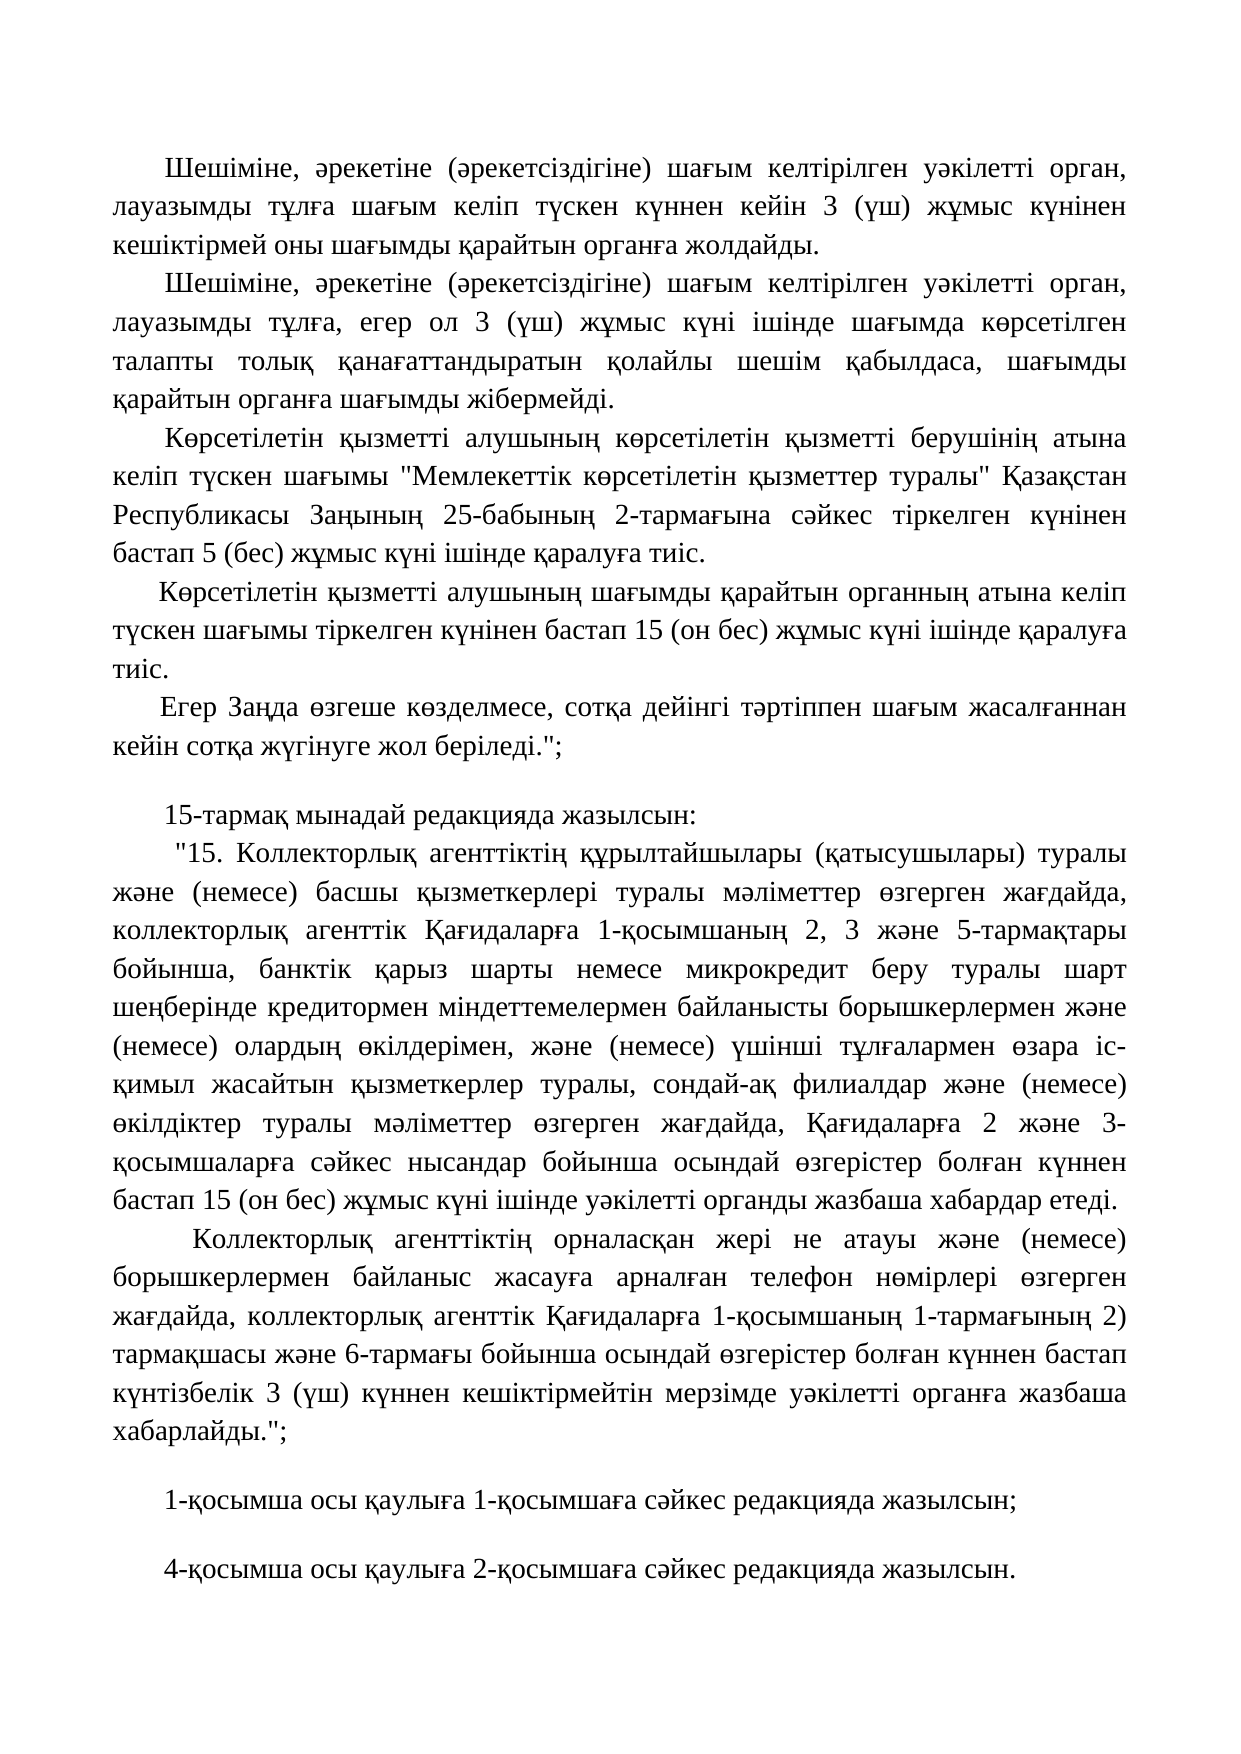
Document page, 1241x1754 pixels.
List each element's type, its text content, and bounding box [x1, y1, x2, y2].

text Шешіміне, әрекетіне (әрекетсіздігіне) шағым келтірілген уәкілетті орган, лауазымды тұлға, егер ол 3 (үш) жұмыс күні ішінде шағымда көрсетілген талапты толық қанағаттандыратын қолайлы шешім қабылдаса, шағымды қарайтын органға шағымды жібермейді. [112, 266, 1128, 415]
text 1-қосымша осы қаулыға 1-қосымшаға сәйкес редакцияда жазылсын; [112, 1482, 1128, 1516]
text Көрсетілетін қызметті алушының көрсетілетін қызметті берушінің атына келіп түскен шағымы "Мемлекеттік көрсетілетін қызметтер туралы" Қазақстан Республикасы Заңының 25-бабының 2-тармағына сәйкес тіркелген күнінен бастап 5 (бес) жұмыс күні ішінде қаралуға тиіс. [112, 420, 1128, 569]
text Коллекторлық агенттіктің орналасқан жері не атауы және (немесе) борышкерлермен байланыс жасауға арналған телефон нөмірлері өзгерген жағдайда, коллекторлық агенттік Қағидаларға 1-қосымшаның 1-тармағының 2) тармақшасы және 6-тармағы бойынша осындай өзгерістер болған күннен бастап күнтізбелік 3 (үш) күннен кешіктірмейтін мерзімде уәкілетті органға жазбаша хабарлайды."; [112, 1221, 1128, 1447]
text 15-тармақ мынадай редакцияда жазылсын: [112, 797, 1128, 830]
text "15. Коллекторлық агенттіктің құрылтайшылары (қатысушылары) туралы және (немесе) басшы қызметкерлері туралы мәліметтер өзгерген жағдайда, коллекторлық агенттік Қағидаларға 1-қосымшаның 2, 3 және 5-тармақтары бойынша, банктік қарыз шарты немесе микрокредит беру туралы шарт шеңберінде кредитормен міндеттемелермен байланысты борышкерлермен және (немесе) олардың өкілдерімен, және (немесе) үшінші тұлғалармен өзара іс-қимыл жасайтын қызметкерлер туралы, сондай-ақ филиалдар және (немесе) өкілдіктер туралы мәліметтер өзгерген жағдайда, Қағидаларға 2 және 3-қосымшаларға сәйкес нысандар бойынша осындай өзгерістер болған күннен бастап 15 (он бес) жұмыс күні ішінде уәкілетті органды жазбаша хабардар етеді. [112, 835, 1128, 1216]
text Көрсетілетін қызметті алушының шағымды қарайтын органның атына келіп түскен шағымы тіркелген күнінен бастап 15 (он бес) жұмыс күні ішінде қаралуға тиіс. [112, 574, 1128, 684]
text Шешіміне, әрекетіне (әрекетсіздігіне) шағым келтірілген уәкілетті орган, лауазымды тұлға шағым келіп түскен күннен кейін 3 (үш) жұмыс күнінен кешіктірмей оны шағымды қарайтын органға жолдайды. [112, 150, 1128, 261]
text 4-қосымша осы қаулыға 2-қосымшаға сәйкес редакцияда жазылсын. [112, 1551, 1128, 1584]
text Егер Заңда өзгеше көзделмесе, сотқа дейінгі тәртіппен шағым жасалғаннан кейін сотқа жүгінуге жол беріледі."; [112, 689, 1128, 762]
